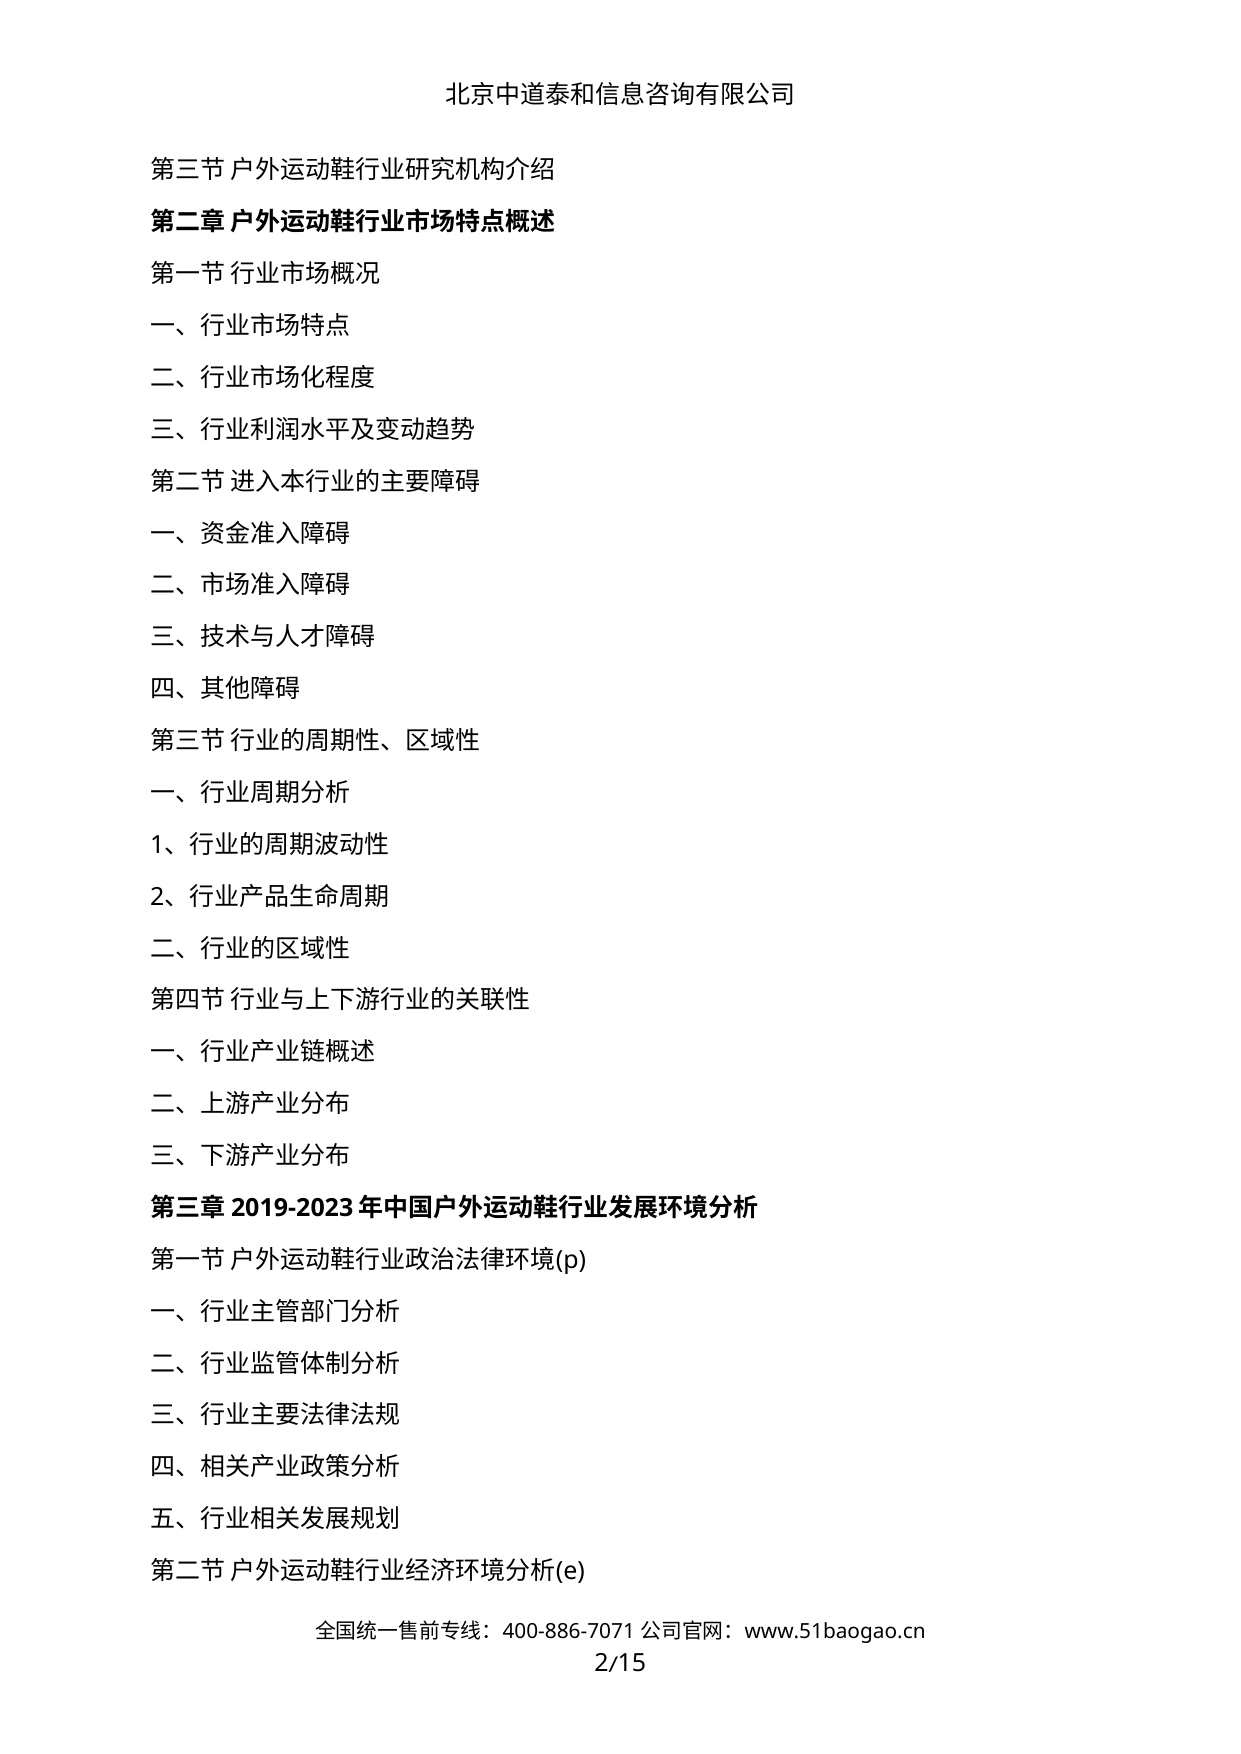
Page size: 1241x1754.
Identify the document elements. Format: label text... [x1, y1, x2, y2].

text 第三章 2019-2023年中国户外运动鞋行业发展环境分析 [150, 1187, 1090, 1224]
text 二、行业市场化程度 [150, 357, 1090, 394]
text 第二节 户外运动鞋行业经济环境分析(e) [150, 1551, 1090, 1587]
text 一、行业周期分析 [150, 772, 1090, 809]
text 第三节 户外运动鞋行业研究机构介绍 [150, 150, 1090, 186]
text 1、行业的周期波动性 [150, 824, 1090, 861]
text 2、行业产品生命周期 [150, 876, 1090, 912]
text 二、上游产业分布 [150, 1084, 1090, 1120]
text 五、行业相关发展规划 [150, 1499, 1090, 1535]
text 一、行业主管部门分析 [150, 1291, 1090, 1327]
text 三、行业主要法律法规 [150, 1395, 1090, 1431]
text 一、行业市场特点 [150, 306, 1090, 342]
text 第二章 户外运动鞋行业市场特点概述 [150, 202, 1090, 238]
text 二、行业监管体制分析 [150, 1343, 1090, 1379]
text 三、技术与人才障碍 [150, 617, 1090, 653]
text 第二节 进入本行业的主要障碍 [150, 461, 1090, 497]
text 第四节 行业与上下游行业的关联性 [150, 980, 1090, 1016]
text 第一节 行业市场概况 [150, 254, 1090, 290]
text 一、资金准入障碍 [150, 513, 1090, 549]
text 二、行业的区域性 [150, 928, 1090, 964]
text 二、市场准入障碍 [150, 565, 1090, 601]
text 第三节 行业的周期性、区域性 [150, 721, 1090, 757]
text 四、其他障碍 [150, 669, 1090, 705]
text 一、行业产业链概述 [150, 1032, 1090, 1068]
text 第一节 户外运动鞋行业政治法律环境(p) [150, 1239, 1090, 1276]
text 三、行业利润水平及变动趋势 [150, 409, 1090, 446]
text 四、相关产业政策分析 [150, 1447, 1090, 1483]
text 三、下游产业分布 [150, 1136, 1090, 1172]
